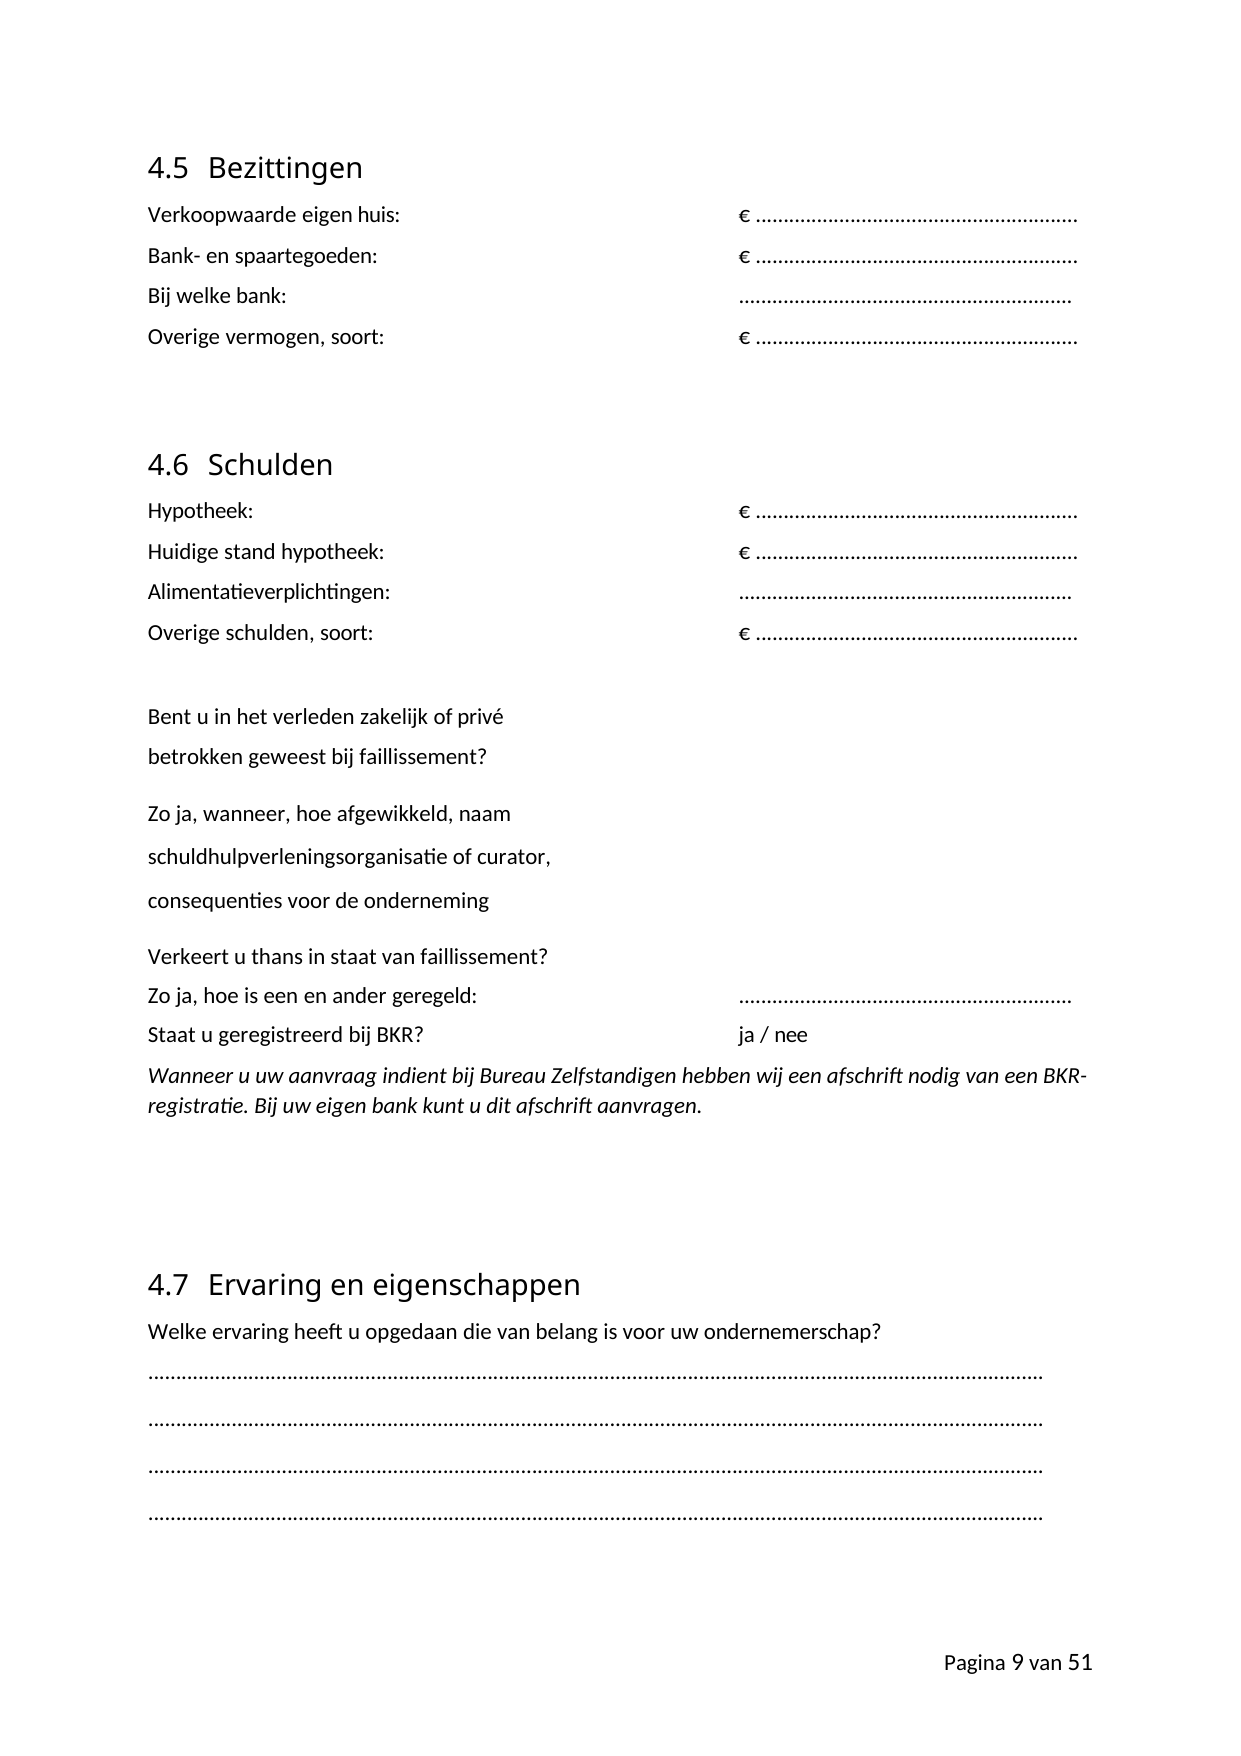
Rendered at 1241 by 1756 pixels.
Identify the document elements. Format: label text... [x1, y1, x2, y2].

text Overige vermogen, soort: € .......................................................... [148, 322, 1092, 350]
subtitle Bezittingen [148, 148, 1092, 187]
text ................................................................................................................................................................. [148, 1357, 1092, 1386]
text Bank- en spaartegoeden: € .......................................................... [148, 241, 1092, 269]
text ................................................................................................................................................................. [148, 1451, 1092, 1479]
text ................................................................................................................................................................. [148, 1498, 1092, 1526]
text Wanneer u uw aanvraag indient bij Bureau Zelfstandigen hebben wij een afschrift nodig van een BKR-registratie. Bij uw eigen bank kunt u dit afschrift aanvragen. [148, 1061, 1092, 1119]
text Staat u geregistreerd bij BKR? ja / nee [148, 1021, 1092, 1048]
text Alimentatieverplichtingen: ............................................................ [148, 577, 1092, 606]
subtitle Ervaring en eigenschappen [148, 1264, 1092, 1304]
text Verkoopwaarde eigen huis: € .......................................................... [148, 200, 1092, 228]
text Verkeert u thans in staat van faillissement? ja / nee [148, 942, 649, 970]
subtitle Schulden [148, 444, 1092, 483]
text Bij welke bank: ............................................................ [148, 281, 1092, 309]
text ................................................................................................................................................................. [148, 1404, 1092, 1432]
text Welke ervaring heeft u opgedaan die van belang is voor uw ondernemerschap? [148, 1317, 1092, 1345]
text Huidige stand hypotheek: € .......................................................... [148, 537, 1092, 565]
text Zo ja, wanneer, hoe afgewikkeld, naam schuldhulpverleningsorganisatie of curator, consequenties voor de onderneming ............................................................ [148, 799, 649, 914]
text Hypotheek: € .......................................................... [148, 496, 1092, 524]
text Zo ja, hoe is een en ander geregeld: ............................................................ [148, 986, 1092, 1008]
text betrokken geweest bij faillissement? ja / nee [148, 742, 608, 771]
text Bent u in het verleden zakelijk of privé [148, 702, 1092, 730]
text Overige schulden, soort: € .......................................................... [148, 618, 1092, 646]
